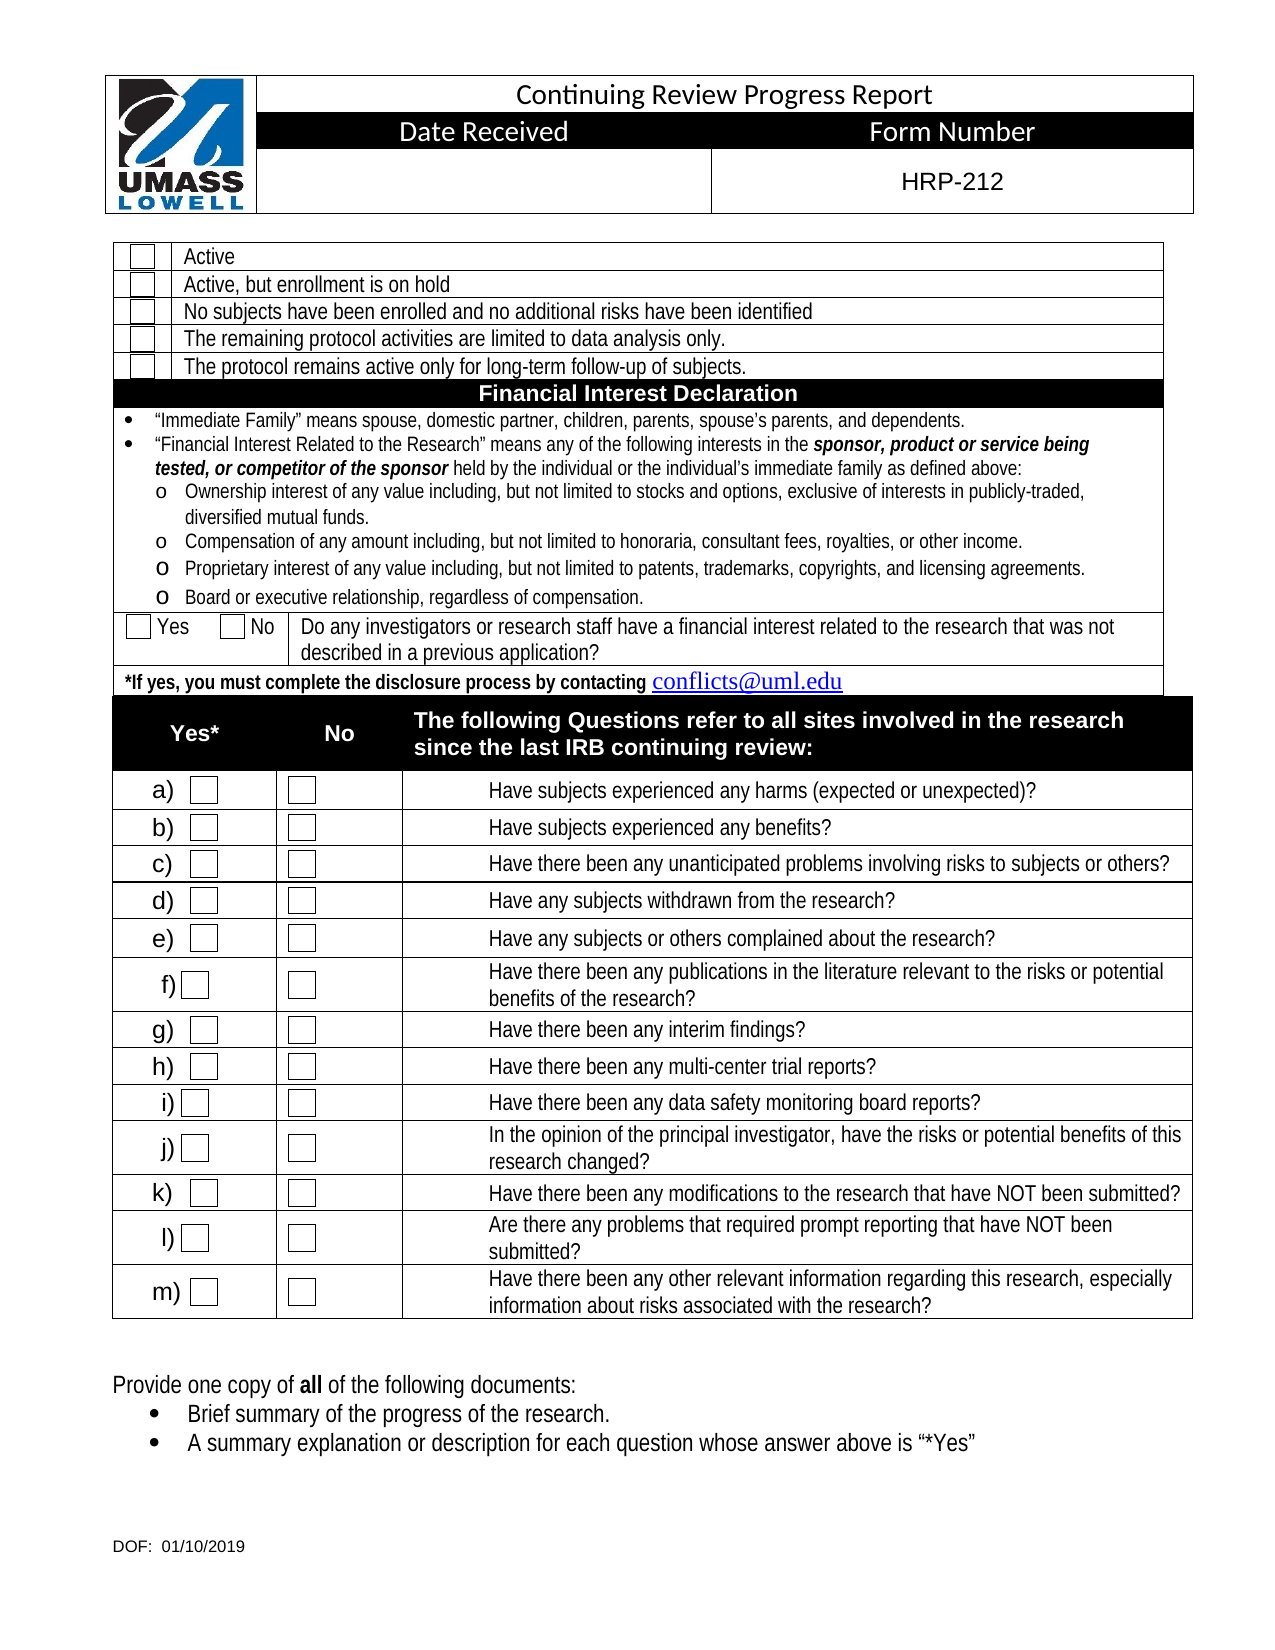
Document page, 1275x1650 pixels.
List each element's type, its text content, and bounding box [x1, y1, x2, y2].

table_cell [114, 243, 171, 269]
table_cell [114, 325, 171, 352]
table_cell Yes No [114, 613, 288, 665]
table_cell *If yes, you must complete the disclosure process by contacting conflicts@uml.edu [114, 666, 1163, 695]
table_cell [113, 810, 276, 845]
table_cell Active [172, 243, 1163, 269]
table_cell [114, 298, 171, 324]
table_cell Financial Interest Declaration [114, 380, 1163, 407]
picture [116, 76, 245, 212]
table_cell Have there been any publications in the literature relevant to the risks or potential benefits of the research? [403, 958, 1192, 1011]
table_cell [277, 958, 402, 1011]
list Brief summary of the progress of the research. [150, 1399, 1162, 1428]
table_cell [277, 1211, 402, 1264]
table_cell [113, 1211, 276, 1264]
table_cell [277, 1048, 402, 1084]
table_cell Have subjects experienced any harms (expected or unexpected)? [403, 771, 1192, 808]
table_cell [113, 958, 276, 1011]
table_cell [113, 1085, 276, 1120]
table_cell Have there been any unanticipated problems involving risks to subjects or others? [403, 846, 1192, 881]
table_cell [113, 919, 276, 957]
table_cell Do any investigators or research staff have a financial interest related to the research that was not described in a previous application? [289, 613, 1163, 665]
text Provide one copy of all of the following documents: [112, 1370, 1162, 1399]
table_cell [277, 771, 402, 808]
table_cell The remaining protocol activities are limited to data analysis only. [172, 325, 1163, 352]
table_cell [277, 1265, 402, 1318]
table_cell Have any subjects withdrawn from the research? [403, 883, 1192, 918]
table_cell [277, 846, 402, 881]
table_cell [277, 1085, 402, 1120]
list A summary explanation or description for each question whose answer above is “*Yes” [150, 1428, 1162, 1457]
table_cell [114, 353, 171, 379]
table_cell [113, 1048, 276, 1084]
table_cell [113, 1121, 276, 1174]
table_header No [277, 697, 402, 770]
table_cell Have there been any data safety monitoring board reports? [403, 1085, 1192, 1120]
table_cell [113, 771, 276, 808]
table_header The following Questions refer to all sites involved in the research since the last IRB continuing review: [403, 697, 1192, 770]
table_cell Have there been any multi-center trial reports? [403, 1048, 1192, 1084]
table_cell The protocol remains active only for long-term follow-up of subjects. [172, 353, 1163, 379]
table_cell [113, 883, 276, 918]
table_cell [114, 271, 171, 297]
table_cell [113, 1012, 276, 1047]
table_cell [113, 1175, 276, 1210]
table_cell Have there been any interim findings? [403, 1012, 1192, 1047]
table_cell “Immediate Family” means spouse, domestic partner, children, parents, spouse’s parents, and dependents. “Financial Interest Related to the Research” means any of the following interests in the sponsor, product or service being tested, or competitor of the sponsor held by the individual or the individual’s immediate family as defined above: Ownership interest of any value including, but not limited to stocks and options, exclusive of interests in publicly-traded, diversified mutual funds. Compensation of any amount including, but not limited to honoraria, consultant fees, royalties, or other income. Proprietary interest of any value including, but not limited to patents, trademarks, copyrights, and licensing agreements. Board or executive relationship, regardless of compensation. [114, 408, 1163, 612]
table_cell Have any subjects or others complained about the research? [403, 919, 1192, 957]
table_header Yes* [113, 697, 276, 770]
table_cell Active, but enrollment is on hold [172, 271, 1163, 297]
table_cell In the opinion of the principal investigator, have the risks or potential benefits of this research changed? [403, 1121, 1192, 1174]
table_cell [277, 1175, 402, 1210]
table_cell [277, 1012, 402, 1047]
table_cell Have subjects experienced any benefits? [403, 810, 1192, 845]
table_cell [277, 1121, 402, 1174]
table_cell [113, 1265, 276, 1318]
table_cell No subjects have been enrolled and no additional risks have been identified [172, 298, 1163, 324]
table_cell Are there any problems that required prompt reporting that have NOT been submitted? [403, 1211, 1192, 1264]
table_cell [277, 919, 402, 957]
table_cell Have there been any modifications to the research that have NOT been submitted? [403, 1175, 1192, 1210]
table_cell [277, 810, 402, 845]
table_cell [113, 846, 276, 881]
table_cell Have there been any other relevant information regarding this research, especially information about risks associated with the research? [403, 1265, 1192, 1318]
table_cell [277, 883, 402, 918]
